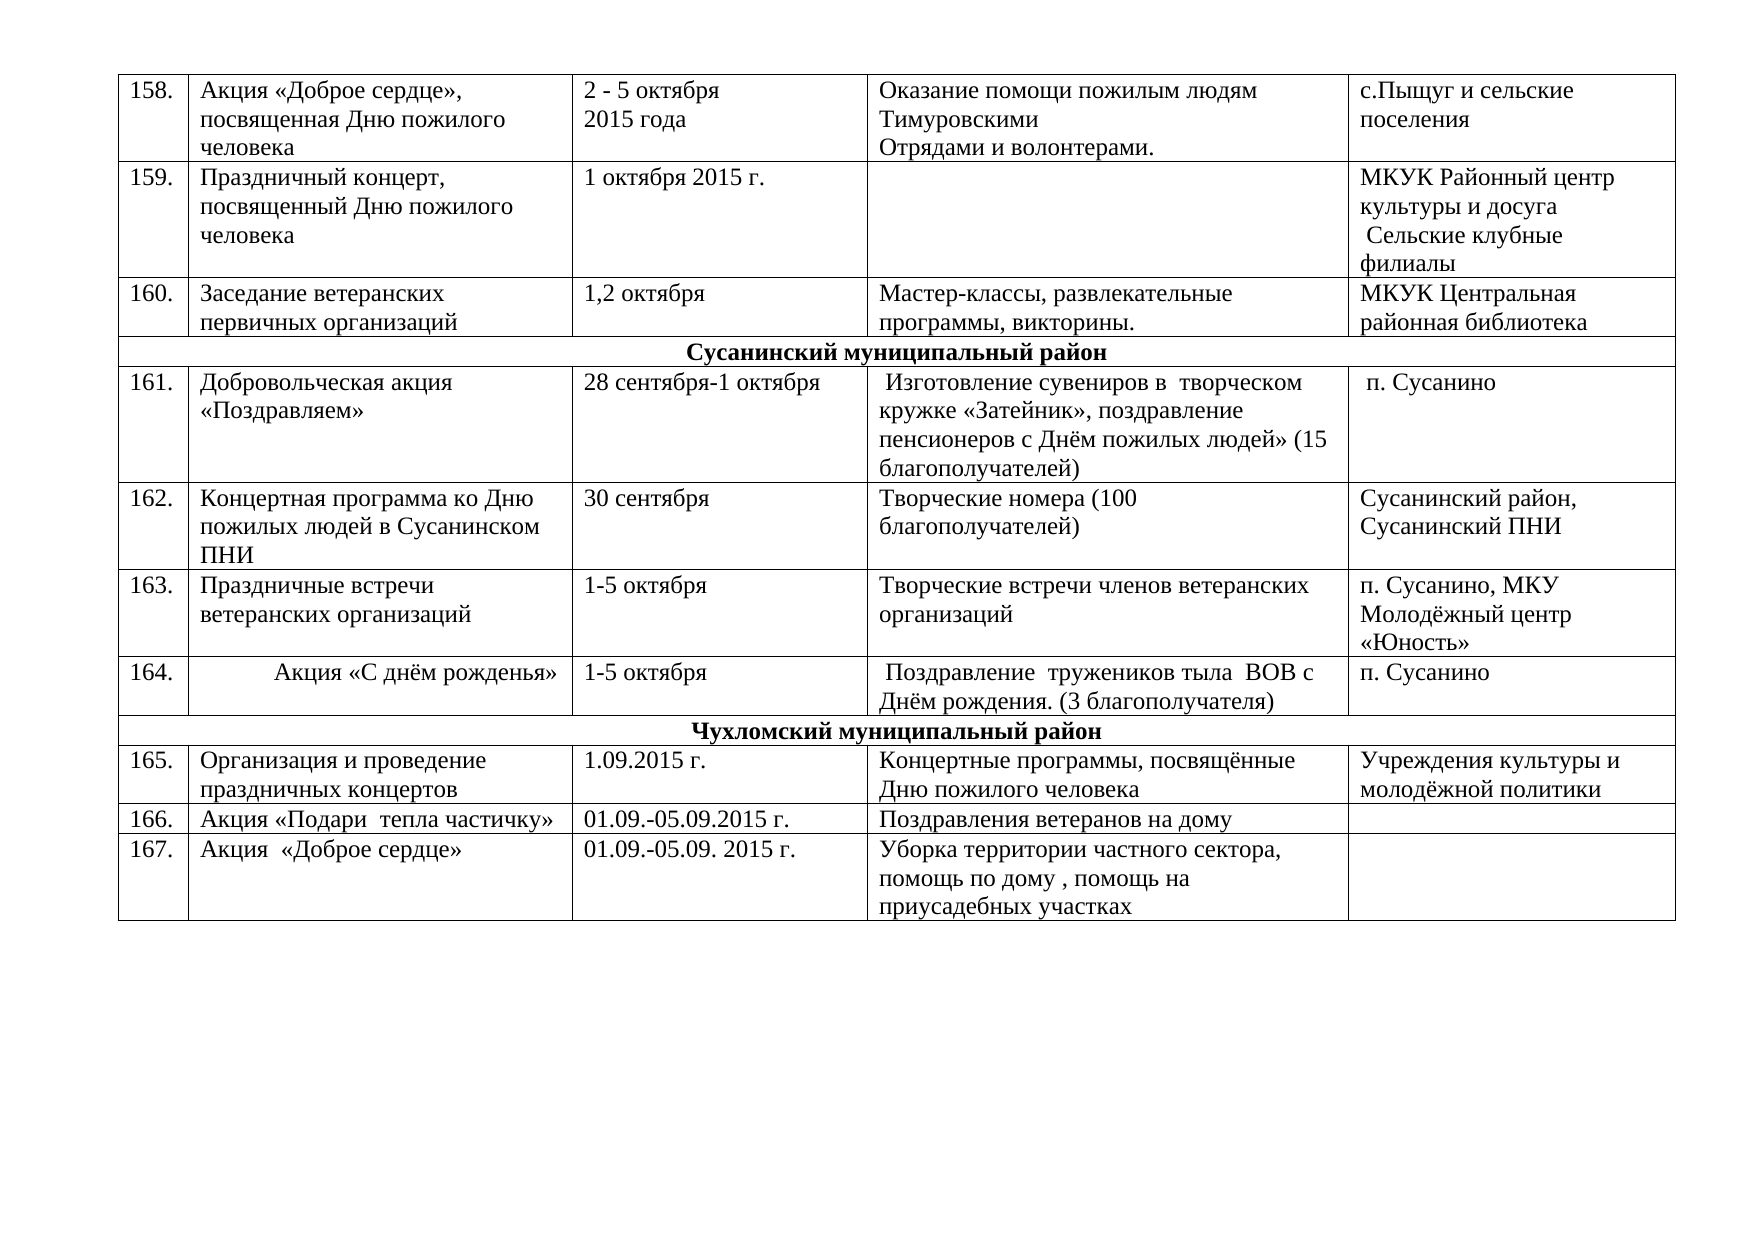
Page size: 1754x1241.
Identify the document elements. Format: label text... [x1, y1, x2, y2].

table_cell 2 - 5 октября 2015 года [573, 75, 867, 161]
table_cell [189, 75, 572, 161]
table_cell Сусанинский район, Сусанинский ПНИ [1349, 483, 1675, 569]
table_cell [868, 162, 1348, 277]
table_cell 01.09.-05.09. . [573, 834, 867, 920]
table_cell 01.09.-05.09.2015 г. [573, 804, 867, 833]
table_cell Праздничный концерт, посвященный Дню пожилого человека [189, 162, 572, 277]
table_cell Творческие встречи членов ветеранских организаций [868, 570, 1348, 656]
table_cell Организация и проведение праздничных концертов [189, 746, 572, 803]
table_cell 1,2 октября [573, 278, 867, 336]
table_cell Акция «Подари тепла частичку» [189, 804, 572, 833]
table_cell Уборка территории частного сектора, помощь по дому , помощь на приусадебных участках [868, 834, 1348, 920]
table_cell Концертная программа ко Дню пожилых людей в Сусанинском ПНИ [189, 483, 572, 569]
table_cell [119, 657, 188, 715]
table_cell Акция «С днём рожденья» [189, 657, 572, 715]
table_cell [1349, 804, 1675, 833]
table_cell Оказание помощи пожилым людям Тимуровскими Отрядами и волонтерами. [868, 75, 1348, 161]
table_cell Праздничные встречи ветеранских организаций [189, 570, 572, 656]
table_cell Сусанинский муниципальный район [119, 337, 1675, 366]
table_cell 1-5 октября [573, 570, 867, 656]
table_cell п. Сусанино [1349, 367, 1675, 482]
table_cell Поздравления ветеранов на дому [868, 804, 1348, 833]
table_cell Изготовление сувениров в творческом кружке «Затейник», поздравление пенсионеров с Днём пожилых людей» (15 благополучателей) [868, 367, 1348, 482]
table_cell с.Пыщуг и сельские поселения [1349, 75, 1675, 161]
table_cell [119, 570, 188, 656]
table_cell [119, 804, 188, 833]
table_cell 1 октября 2015 г. [573, 162, 867, 277]
table_cell [1349, 834, 1675, 920]
table_cell Творческие номера (100 благополучателей) [868, 483, 1348, 569]
table_cell [119, 278, 188, 336]
table_cell Мастер-классы, развлекательные программы, викторины. [868, 278, 1348, 336]
table_cell Чухломский муниципальный район [119, 716, 1675, 744]
table_cell п. Сусанино [1349, 657, 1675, 715]
table_cell Поздравление тружеников тыла ВОВ с Днём рождения. (3 благополучателя) [868, 657, 1348, 715]
table_cell [119, 162, 188, 277]
table_cell Акция «Доброе сердце» [189, 834, 572, 920]
table_cell Концертные программы, посвящённые Дню пожилого человека [868, 746, 1348, 803]
table_cell 1-5 октября [573, 657, 867, 715]
table_cell 28 сентября-1 октября [573, 367, 867, 482]
table_cell МКУК Районный центр культуры и досуга Сельские клубные филиалы [1349, 162, 1675, 277]
table_cell 30 сентября [573, 483, 867, 569]
table_cell Добровольческая акция «Поздравляем» [189, 367, 572, 482]
table_cell п. Сусанино, МКУ Молодёжный центр «Юность» [1349, 570, 1675, 656]
table_cell [119, 75, 188, 161]
table_cell 1.09.2015 г. [573, 746, 867, 803]
table_cell [119, 483, 188, 569]
table_cell Заседание ветеранских первичных организаций [189, 278, 572, 336]
table_cell МКУК Центральная районная библиотека [1349, 278, 1675, 336]
table_cell Учреждения культуры и молодёжной политики [1349, 746, 1675, 803]
table_cell [119, 834, 188, 920]
table_cell [119, 367, 188, 482]
table_cell [119, 746, 188, 803]
